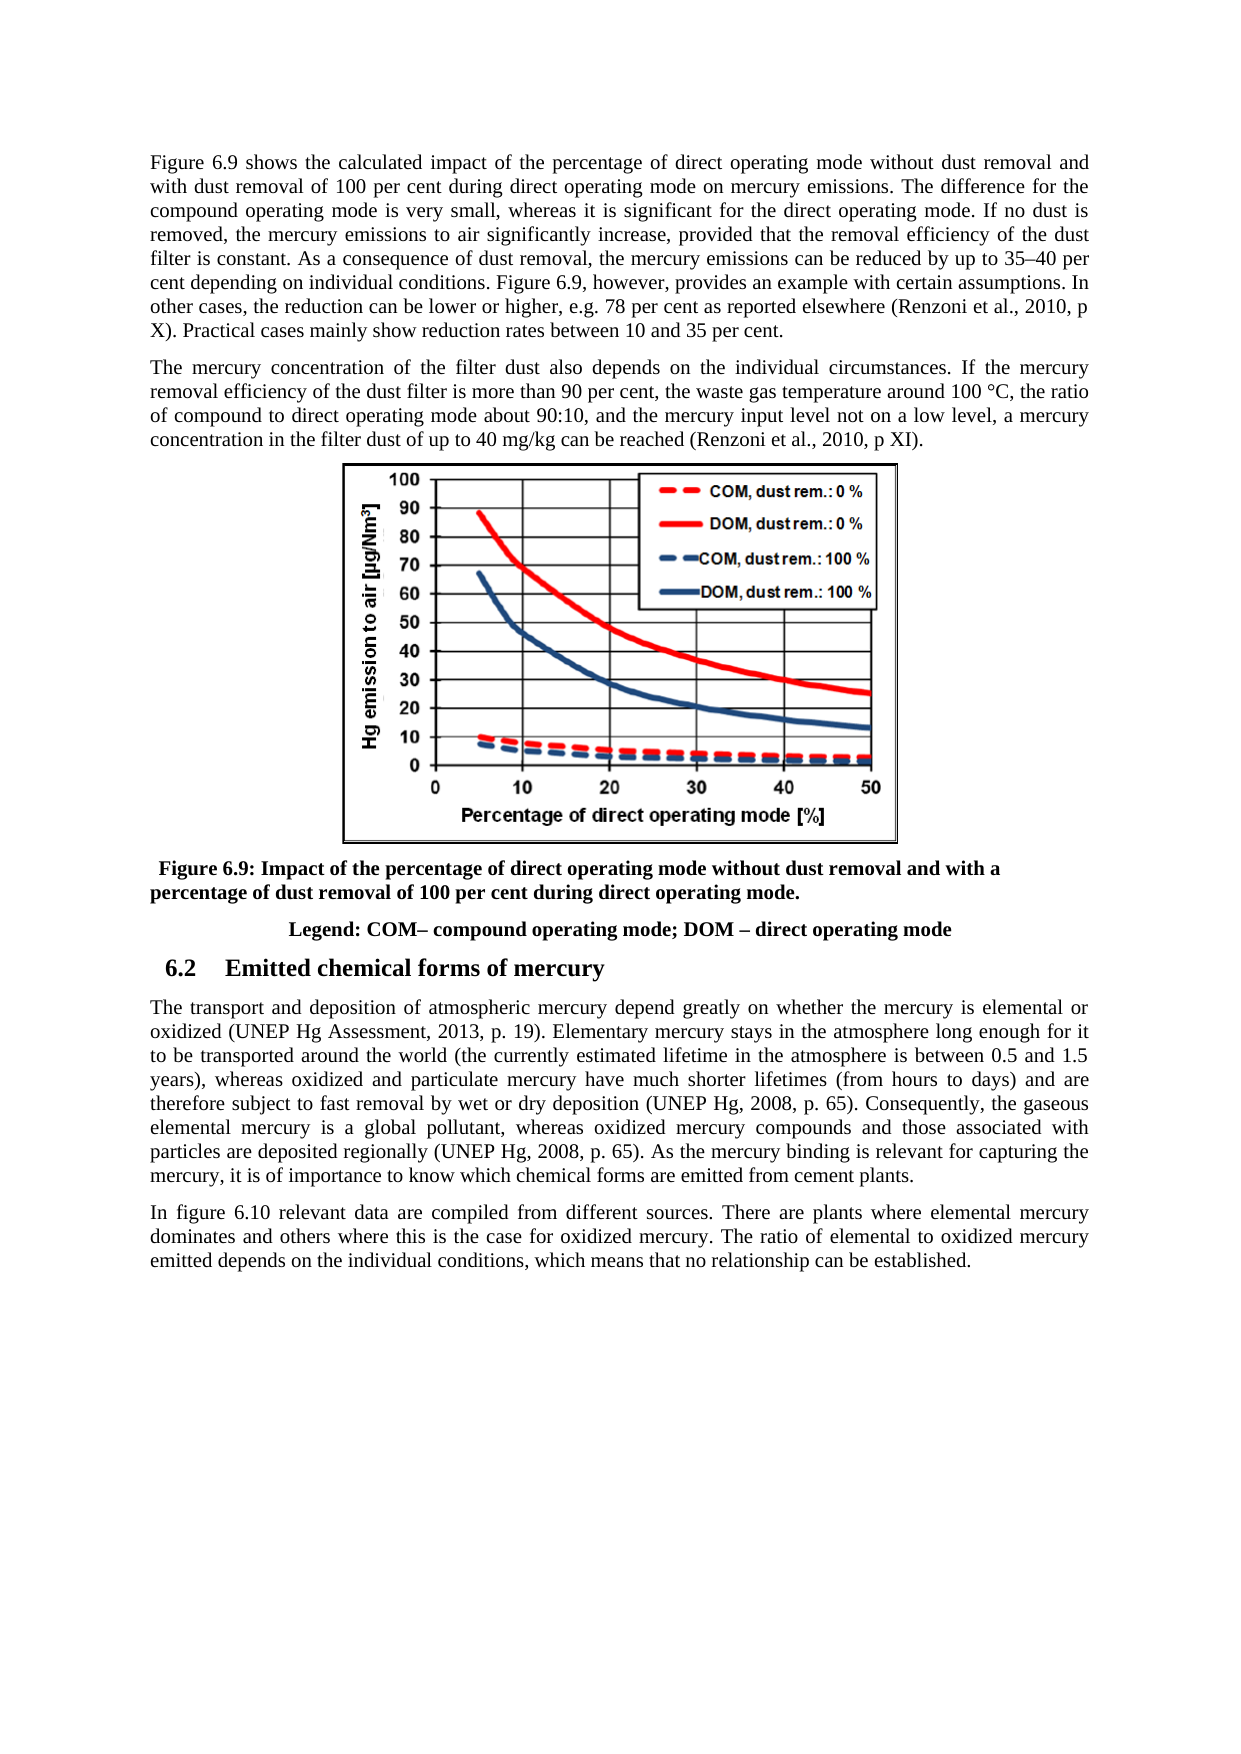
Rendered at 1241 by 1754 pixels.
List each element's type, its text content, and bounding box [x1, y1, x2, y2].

text In figure 6.10 relevant data are compiled from different sources. There are plants where elemental mercury dominates and others where this is the case for oxidized mercury. The ratio of elemental to oxidized mercury emitted depends on the individual conditions, which means that no relationship can be established. [150, 1199, 1090, 1272]
picture [342, 463, 898, 844]
text Legend: COM– compound operating mode; DOM – direct operating mode [150, 917, 1090, 941]
subtitle Emitted chemical forms of mercury [165, 953, 1090, 982]
text Figure 6.9 shows the calculated impact of the percentage of direct operating mode without dust removal and with dust removal of 100 per cent during direct operating mode on mercury emissions. The difference for the compound operating mode is very small, whereas it is significant for the direct operating mode. If no dust is removed, the mercury emissions to air significantly increase, provided that the removal efficiency of the dust filter is constant. As a consequence of dust removal, the mercury emissions can be reduced by up to 35–40 per cent depending on individual conditions. Figure 6.9, however, provides an example with certain assumptions. In other cases, the reduction can be lower or higher, e.g. 78 per cent as reported elsewhere (Renzoni et al., 2010, p X). Practical cases mainly show reduction rates between 10 and 35 per cent. [150, 150, 1090, 342]
text Figure 6.9: Impact of the percentage of direct operating mode without dust removal and with a percentage of dust removal of 100 per cent during direct operating mode. [150, 856, 1090, 904]
text The transport and deposition of atmospheric mercury depend greatly on whether the mercury is elemental or oxidized (UNEP Hg Assessment, 2013, p. 19). Elementary mercury stays in the atmosphere long enough for it to be transported around the world (the currently estimated lifetime in the atmosphere is between 0.5 and 1.5 years), whereas oxidized and particulate mercury have much shorter lifetimes (from hours to days) and are therefore subject to fast removal by wet or dry deposition (UNEP Hg, 2008, p. 65). Consequently, the gaseous elemental mercury is a global pollutant, whereas oxidized mercury compounds and those associated with particles are deposited regionally (UNEP Hg, 2008, p. 65). As the mercury binding is relevant for capturing the mercury, it is of importance to know which chemical forms are emitted from cement plants. [150, 994, 1090, 1187]
text The mercury concentration of the filter dust also depends on the individual circumstances. If the mercury removal efficiency of the dust filter is more than 90 per cent, the waste gas temperature around 100 °C, the ratio of compound to direct operating mode about 90:10, and the mercury input level not on a low level, a mercury concentration in the filter dust of up to 40 mg/kg can be reached (Renzoni et al., 2010, p XI). [150, 355, 1090, 451]
